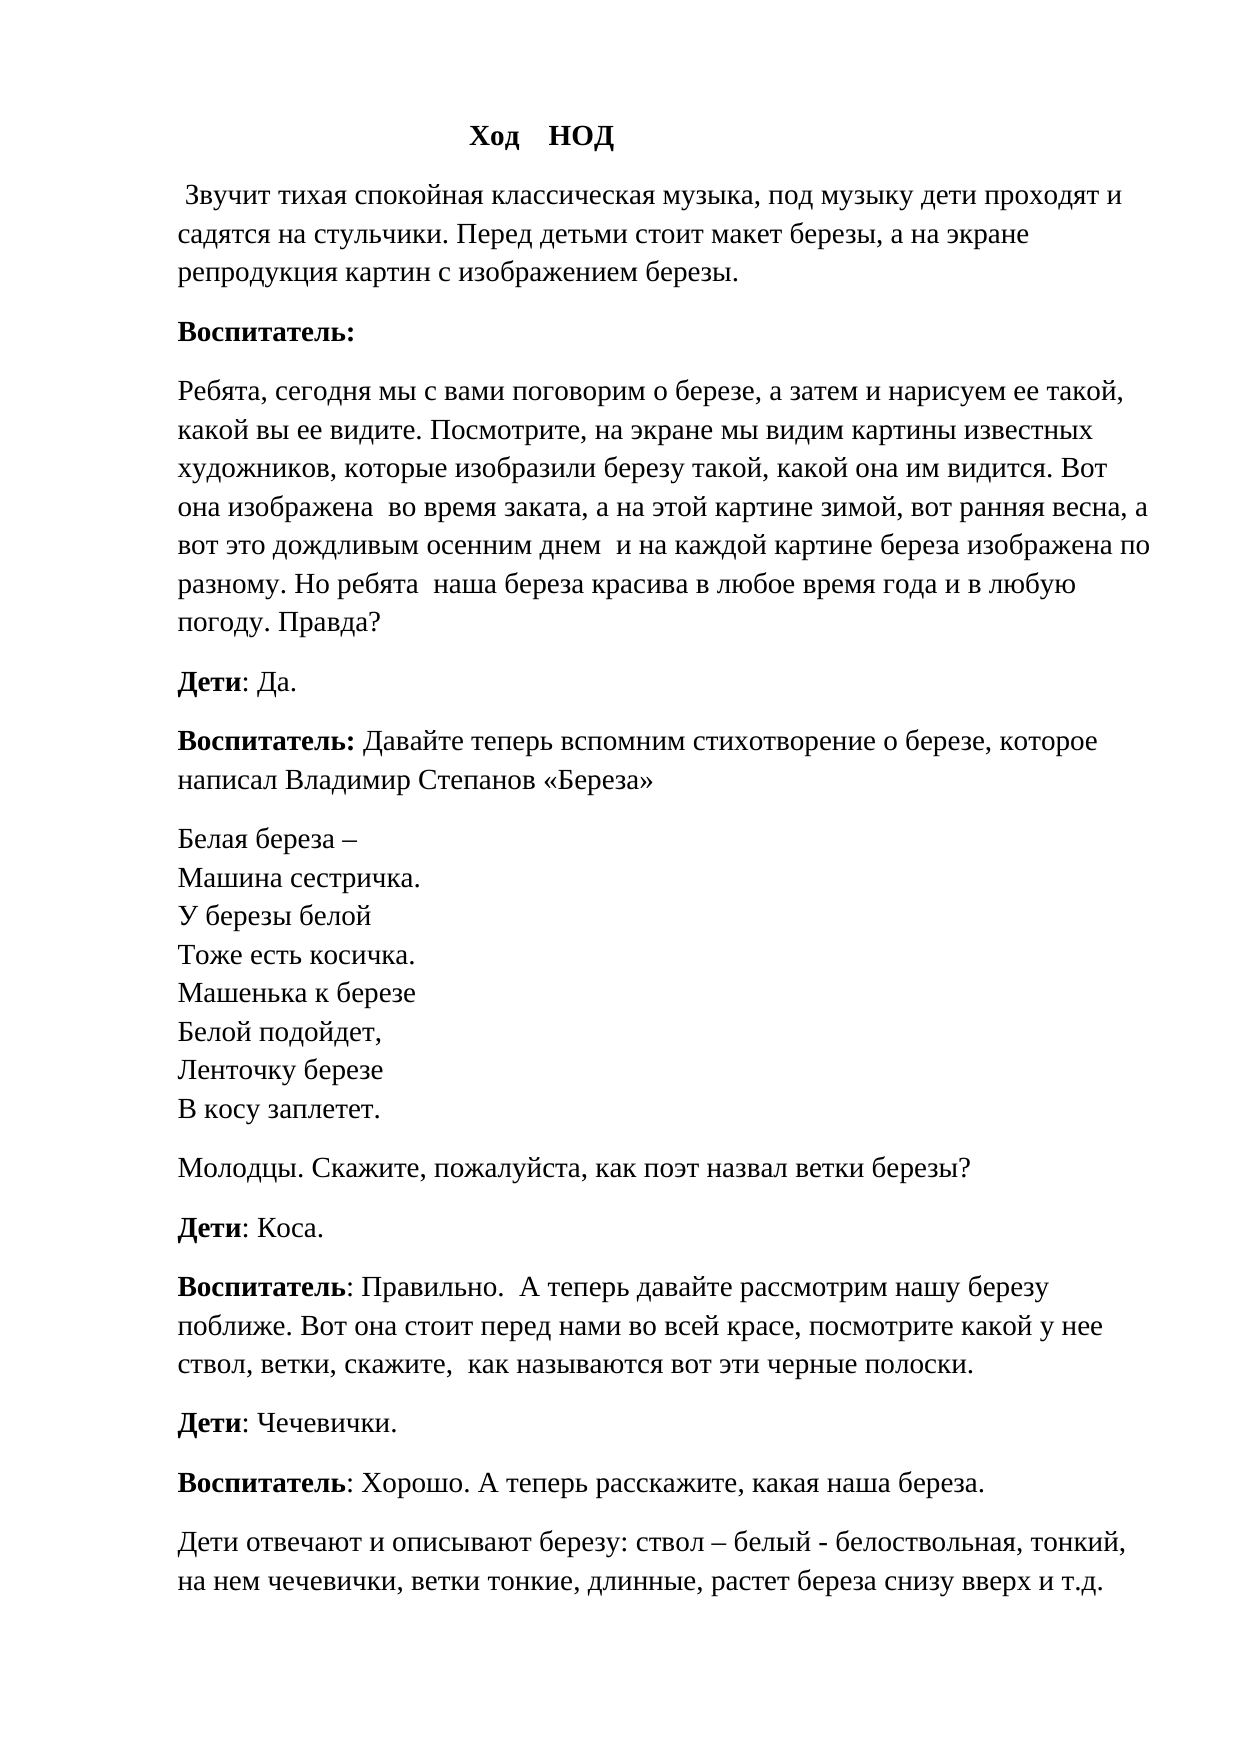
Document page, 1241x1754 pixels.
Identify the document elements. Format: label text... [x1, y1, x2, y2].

text Дети: Коса. [177, 1210, 1152, 1243]
text Ребята, сегодня мы с вами поговорим о березе, а затем и нарисуем ее такой, какой вы ее видите. Посмотрите, на экране мы видим картины известных художников, которые изобразили березу такой, какой она им видится. Вот она изображена во время заката, а на этой картине зимой, вот ранняя весна, а вот это дождливым осенним днем и на каждой картине береза изображена по разному. Но ребята наша береза красива в любое время года и в любую погоду. Правда? [177, 373, 1152, 638]
text Воспитатель: [177, 314, 1152, 347]
text Воспитатель: Хорошо. А теперь расскажите, какая наша береза. [177, 1465, 1152, 1498]
text Воспитатель: Правильно. А теперь давайте рассмотрим нашу березу поближе. Вот она стоит перед нами во всей красе, посмотрите какой у нее ствол, ветки, скажите, как называются вот эти черные полоски. [177, 1269, 1152, 1380]
text Дети: Да. [177, 664, 1152, 697]
text Ход НОД [177, 118, 1152, 152]
text Воспитатель: Давайте теперь вспомним стихотворение о березе, которое написал Владимир Степанов «Береза» [177, 723, 1152, 795]
text Дети отвечают и описывают березу: ствол – белый - белоствольная, тонкий, на нем чечевички, ветки тонкие, длинные, растет береза снизу вверх и т.д. [177, 1524, 1152, 1596]
text Дети: Чечевички. [177, 1406, 1152, 1439]
text Молодцы. Скажите, пожалуйста, как поэт назвал ветки березы? [177, 1150, 1152, 1184]
text Звучит тихая спокойная классическая музыка, под музыку дети проходят и садятся на стульчики. Перед детьми стоит макет березы, а на экране репродукция картин с изображением березы. [177, 177, 1152, 288]
text Белая береза – Машина сестричка. У березы белой Тоже есть косичка. Машенька к березе Белой подойдет, Ленточку березе В косу заплетет. [177, 821, 1152, 1124]
